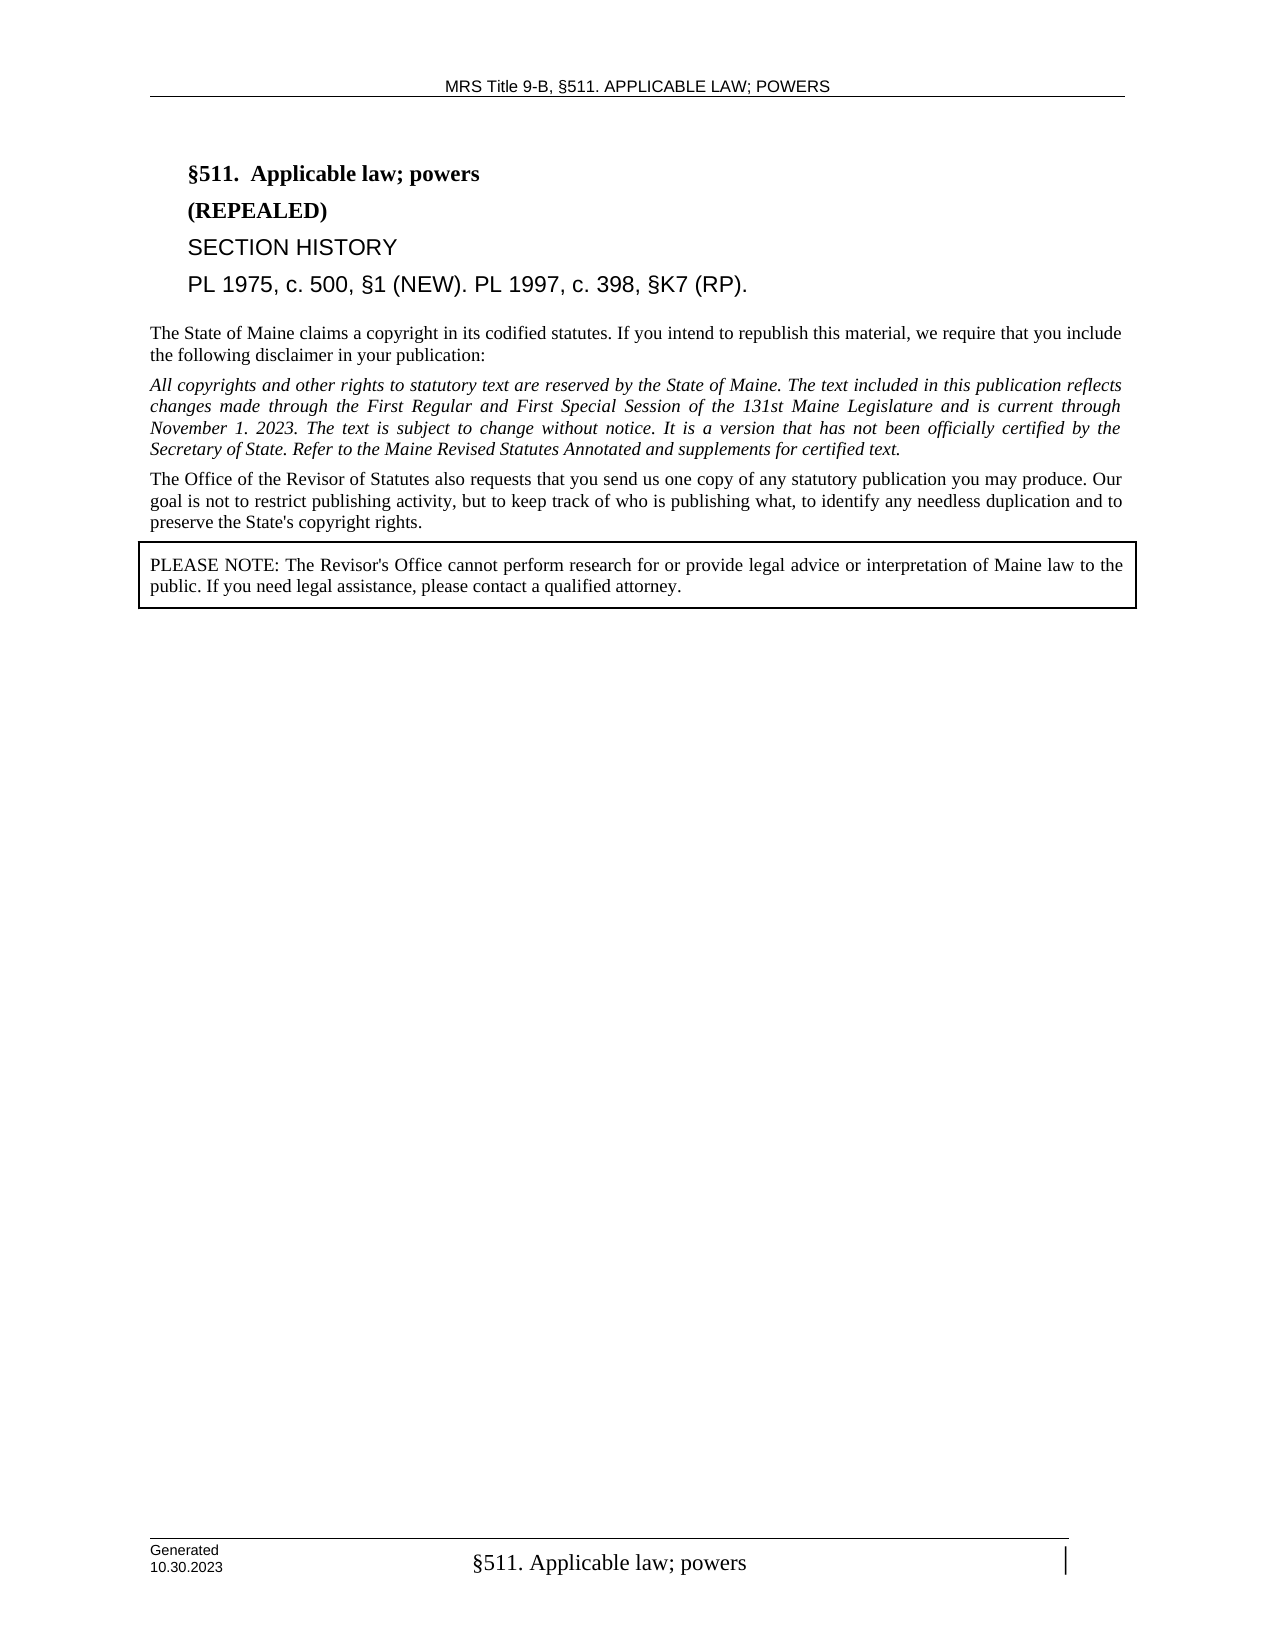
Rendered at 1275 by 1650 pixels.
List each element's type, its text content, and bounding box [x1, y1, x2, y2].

text §511. Applicable law; powers [187, 160, 1125, 187]
text (REPEALED) [187, 197, 1125, 223]
text All copyrights and other rights to statutory text are reserved by the State of Maine. The text included in this publication reflects changes made through the First Regular and First Special Session of the 131st Maine Legislature and is current through November 1. 2023 . The text is subject to change without notice. It is a version that has not been officially certified by the Secretary of State. Refer to the Maine Revised Statutes Annotated and supplements for certified text. [150, 373, 1125, 460]
text PL 1975, c. 500, §1 (NEW). PL 1997, c. 398, §K7 (RP). [187, 271, 1125, 297]
text PLEASE NOTE: The Revisor's Office cannot perform research for or provide legal advice or interpretation of Maine law to the public. If you need legal assistance, please contact a qualified attorney. [140, 543, 1135, 607]
text The State of Maine claims a copyright in its codified statutes. If you intend to republish this material, we require that you include the following disclaimer in your publication: [150, 322, 1125, 365]
text The Office of the Revisor of Statutes also requests that you send us one copy of any statutory publication you may produce. Our goal is not to restrict publishing activity, but to keep track of who is publishing what, to identify any needless duplication and to preserve the State's copyright rights. [150, 468, 1125, 533]
text SECTION HISTORY [187, 234, 1125, 260]
